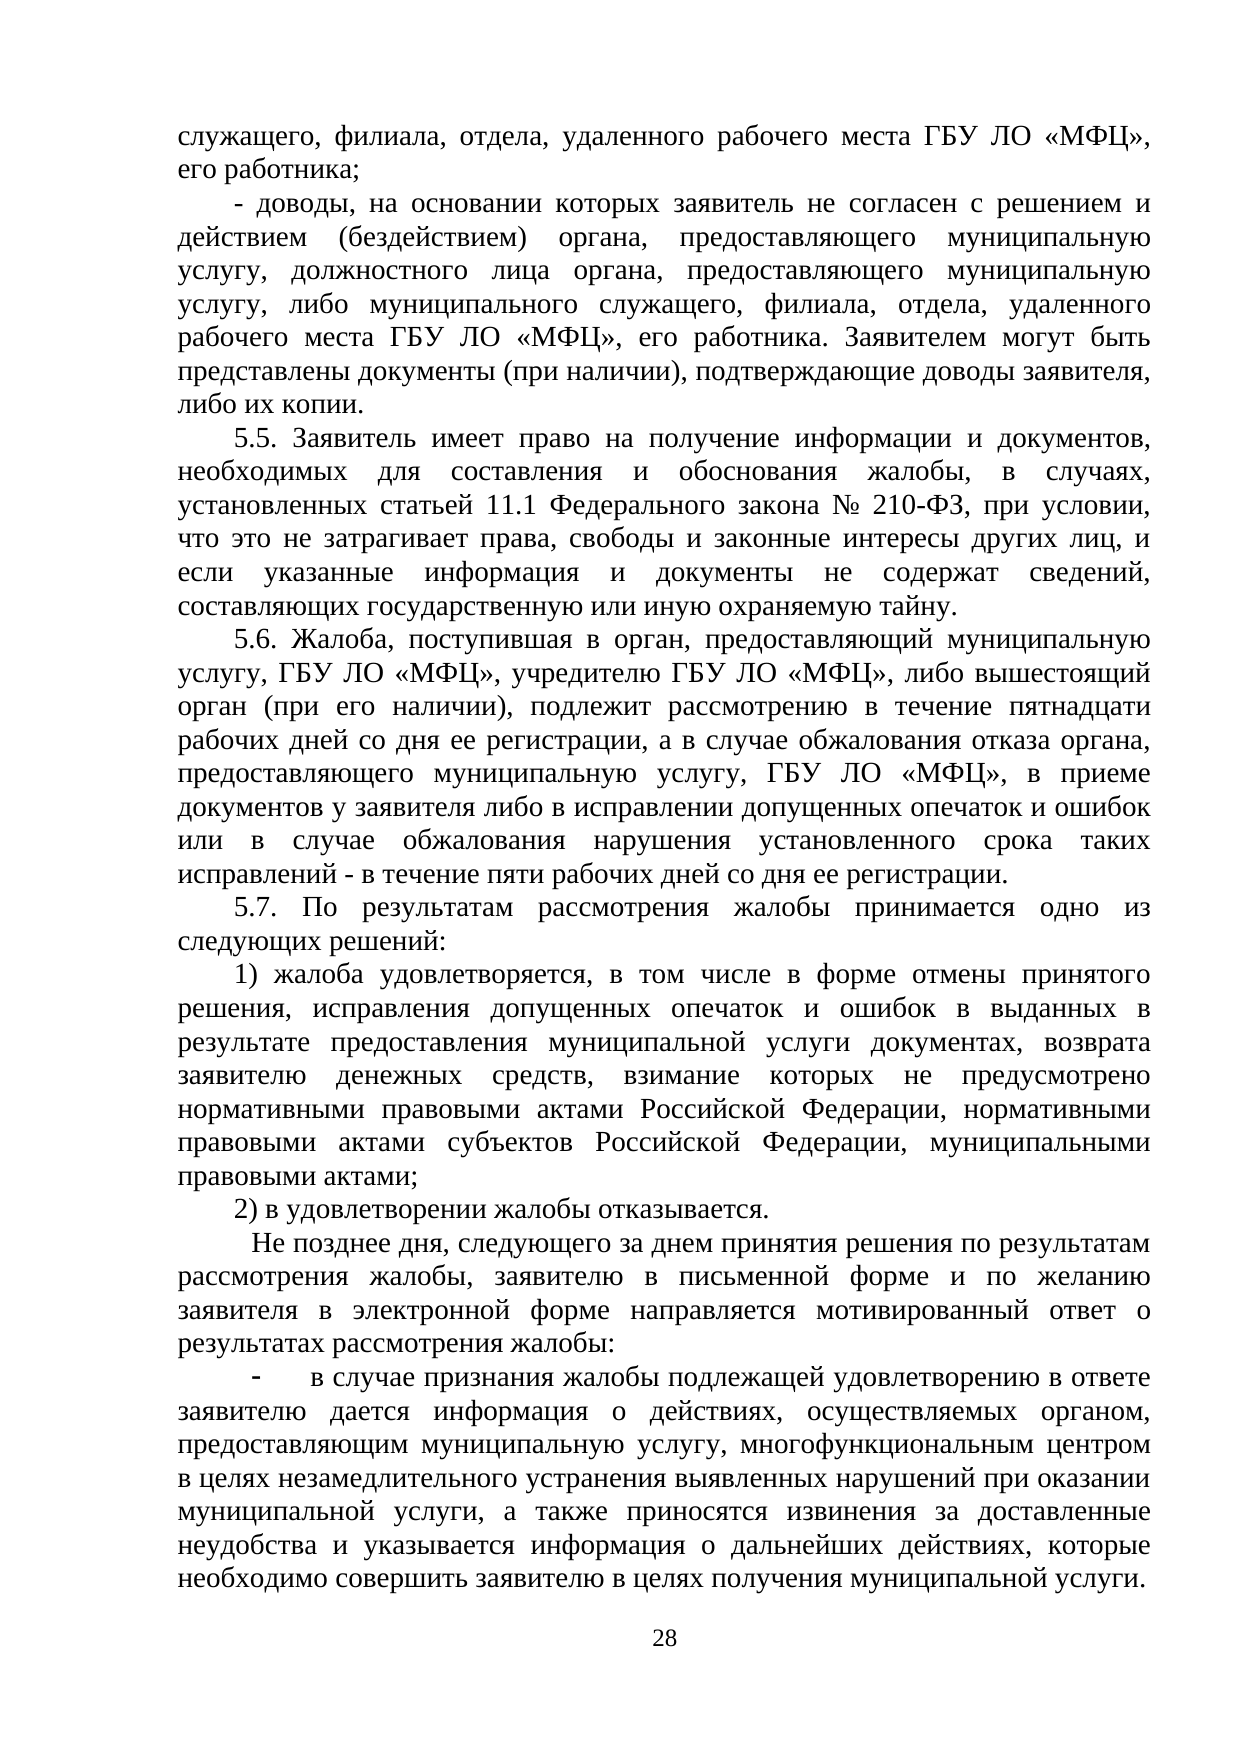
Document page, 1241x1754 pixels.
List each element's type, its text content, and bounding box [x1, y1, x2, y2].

text 5.7. По результатам рассмотрения жалобы принимается одно из следующих решений: [177, 889, 1152, 957]
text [177, 118, 1152, 185]
text Не позднее дня, следующего за днем принятия решения по результатам рассмотрения жалобы, заявителю в письменной форме и по желанию заявителя в электронной форме направляется мотивированный ответ о результатах рассмотрения жалобы: [177, 1225, 1152, 1359]
text 1) жалоба удовлетворяется, в том числе в форме отмены принятого решения, исправления допущенных опечаток и ошибок в выданных в результате предоставления муниципальной услуги документах, возврата заявителю денежных средств, взимание которых не предусмотрено нормативными правовыми актами Российской Федерации, нормативными правовыми актами субъектов Российской Федерации, муниципальными правовыми актами; [177, 957, 1152, 1191]
list в случае признания жалобы подлежащей удовлетворению в ответе заявителю дается информация о действиях, осуществляемых органом, предоставляющим муниципальную услугу, многофункциональным центром в целях незамедлительного устранения выявленных нарушений при оказании муниципальной услуги, а также приносятся извинения за доставленные неудобства и указывается информация о дальнейших действиях, которые необходимо совершить заявителю в целях получения муниципальной услуги. [177, 1359, 1152, 1594]
text 5.6. Жалоба, поступившая в орган, предоставляющий муниципальную услугу, ГБУ ЛО «МФЦ», учредителю ГБУ ЛО «МФЦ», либо вышестоящий орган (при его наличии), подлежит рассмотрению в течение пятнадцати рабочих дней со дня ее регистрации, а в случае обжалования отказа органа, предоставляющего муниципальную услугу, ГБУ ЛО «МФЦ», в приеме документов у заявителя либо в исправлении допущенных опечаток и ошибок или в случае обжалования нарушения установленного срока таких исправлений - в течение пяти рабочих дней со дня ее регистрации. [177, 621, 1152, 889]
text - доводы, на основании которых заявитель не согласен с решением и действием (бездействием) органа, предоставляющего муниципальную услугу, должностного лица органа, предоставляющего муниципальную услугу, либо муниципального служащего, филиала, отдела, удаленного рабочего места ГБУ ЛО «МФЦ», его работника. Заявителем могут быть представлены документы (при наличии), подтверждающие доводы заявителя, либо их копии. [177, 185, 1152, 420]
text 2) в удовлетворении жалобы отказывается. [177, 1191, 1152, 1225]
text 5.5. Заявитель имеет право на получение информации и документов, необходимых для составления и обоснования жалобы, в случаях, установленных статьей 11.1 Федерального закона № 210-ФЗ, при условии, что это не затрагивает права, свободы и законные интересы других лиц, и если указанные информация и документы не содержат сведений, составляющих государственную или иную охраняемую тайну. [177, 420, 1152, 621]
